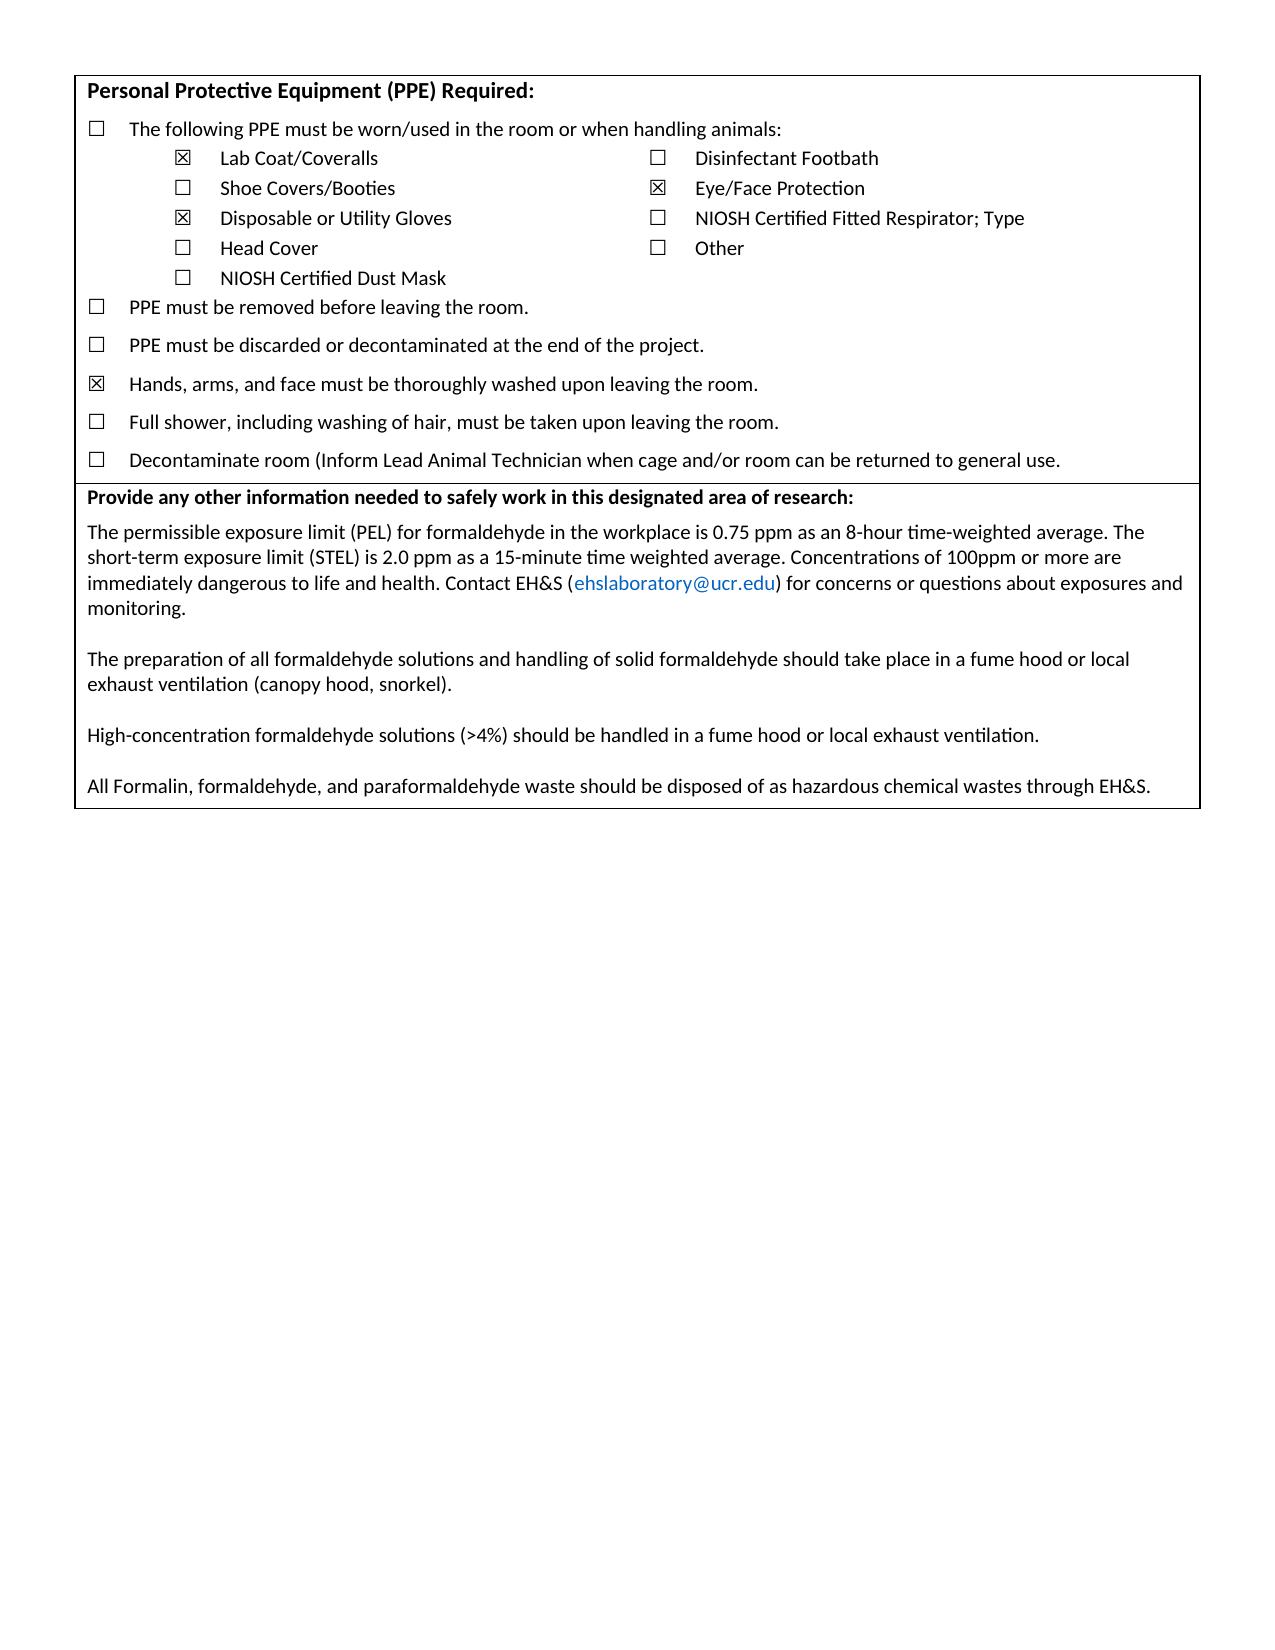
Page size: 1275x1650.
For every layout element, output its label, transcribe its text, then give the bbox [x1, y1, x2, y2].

table_cell Personal Protective Equipment (PPE) Required: The following PPE must be worn/used in the room or when handling animals: PPE must be removed before leaving the room. PPE must be discarded or decontaminated at the end of the project. Hands, arms, and face must be thoroughly washed upon leaving the room. Full shower, including washing of hair, must be taken upon leaving the room. Decontaminate room (Inform Lead Animal Technician when cage and/or room can be returned to general use. [76, 76, 1199, 483]
table_cell Provide any other information needed to safely work in this designated area of research: The permissible exposure limit (PEL) for formaldehyde in the workplace is 0.75 ppm as an 8-hour time-weighted average. The short-term exposure limit (STEL) is 2.0 ppm as a 15-minute time weighted average. Concentrations of 100ppm or more are immediately dangerous to life and health. Contact EH&S (ehslaboratory@ucr.edu) for concerns or questions about exposures and monitoring. The preparation of all formaldehyde solutions and handling of solid formaldehyde should take place in a fume hood or local exhaust ventilation (canopy hood, snorkel). High-concentration formaldehyde solutions (>4%) should be handled in a fume hood or local exhaust ventilation. All Formalin, formaldehyde, and paraformaldehyde waste should be disposed of as hazardous chemical wastes through EH&S. [76, 484, 1199, 808]
